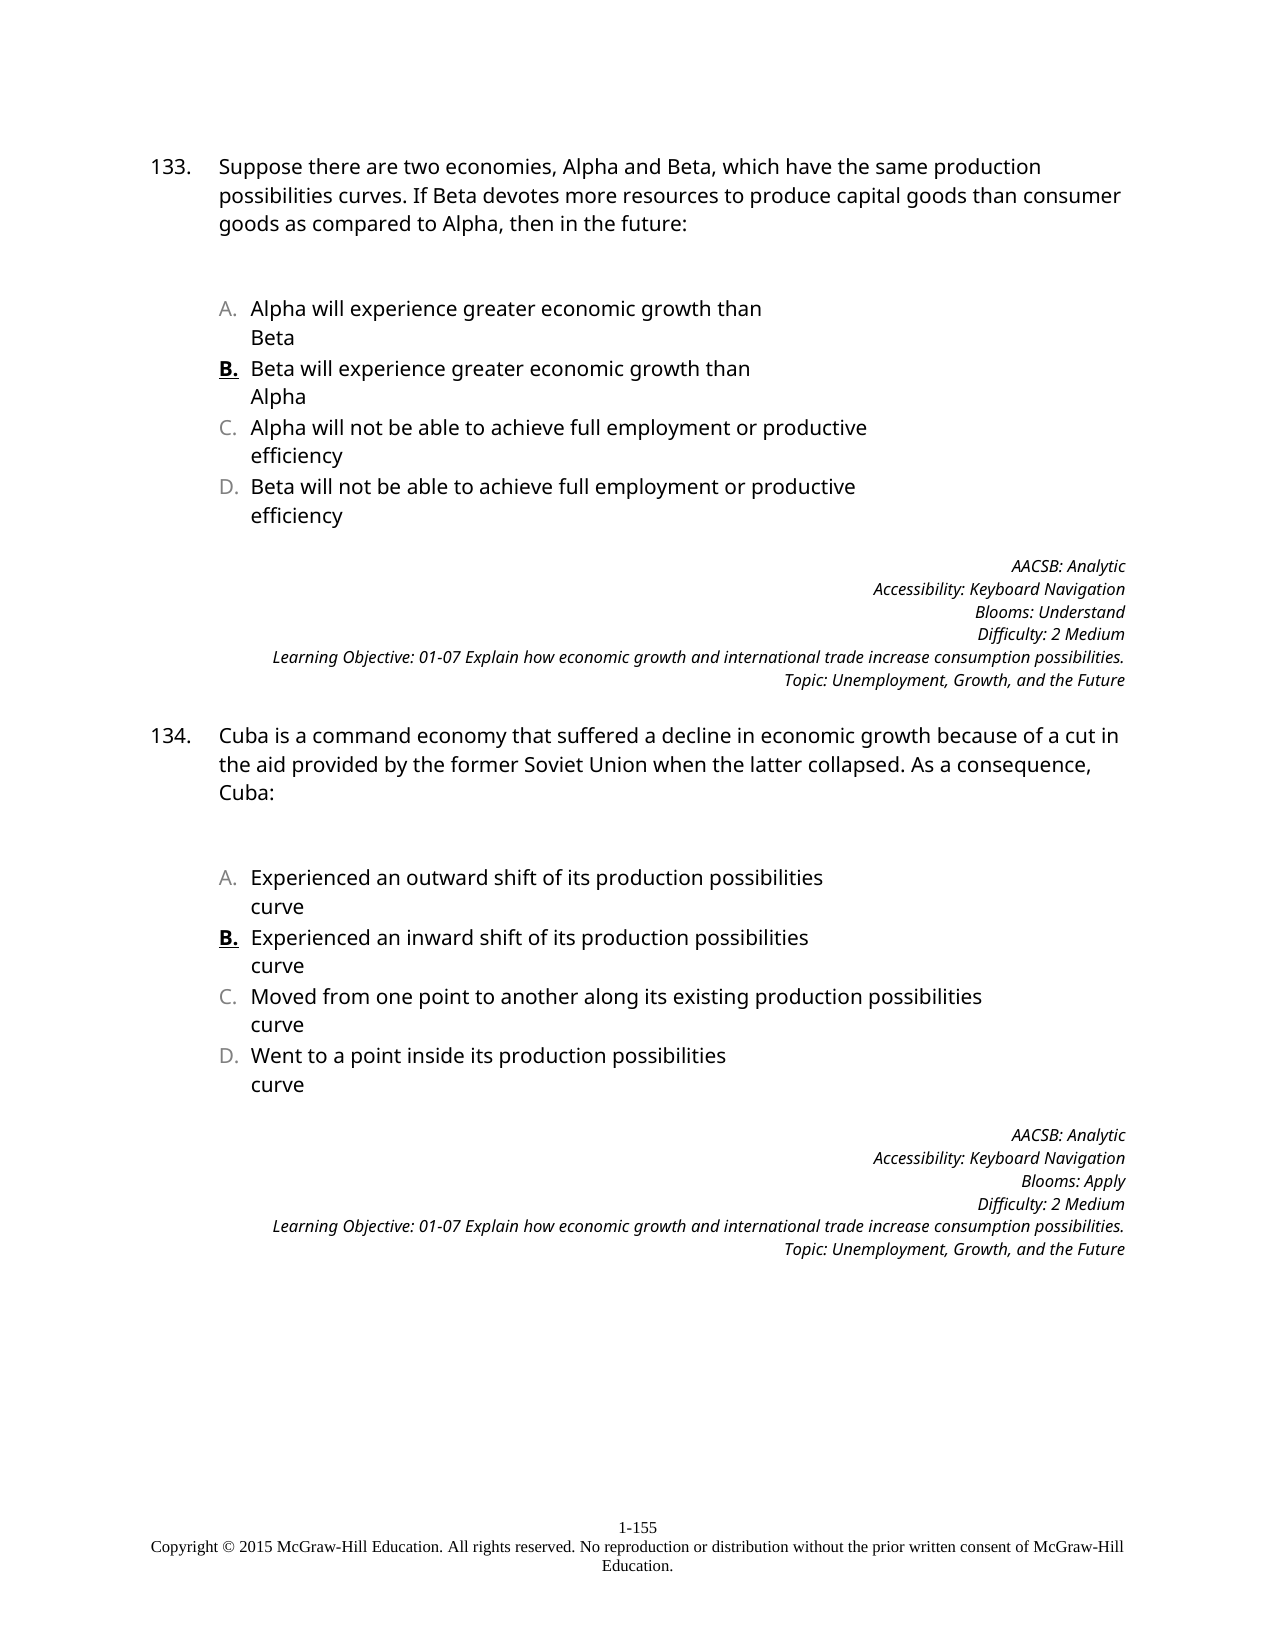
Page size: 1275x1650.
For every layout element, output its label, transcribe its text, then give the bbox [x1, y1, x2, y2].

table_header 133. [150, 153, 218, 529]
table_header Cuba is a command economy that suffered a decline in economic growth because of a cut in the aid provided by the former Soviet Union when the latter collapsed. As a consequence, Cuba: [219, 722, 1125, 1098]
table_header AACSB: Analytic Accessibility: Keyboard Navigation Blooms: Apply Difficulty: 2 Medium Learning Objective: 01-07 Explain how economic growth and international trade increase consumption possibilities. Topic: Unemployment, Growth, and the Future [150, 1124, 1125, 1288]
table_header 134. [150, 722, 218, 1098]
table_header Suppose there are two economies, Alpha and Beta, which have the same production possibilities curves. If Beta devotes more resources to produce capital goods than consumer goods as compared to Alpha, then in the future: [219, 153, 1125, 529]
table_header AACSB: Analytic Accessibility: Keyboard Navigation Blooms: Understand Difficulty: 2 Medium Learning Objective: 01-07 Explain how economic growth and international trade increase consumption possibilities. Topic: Unemployment, Growth, and the Future [150, 555, 1125, 719]
